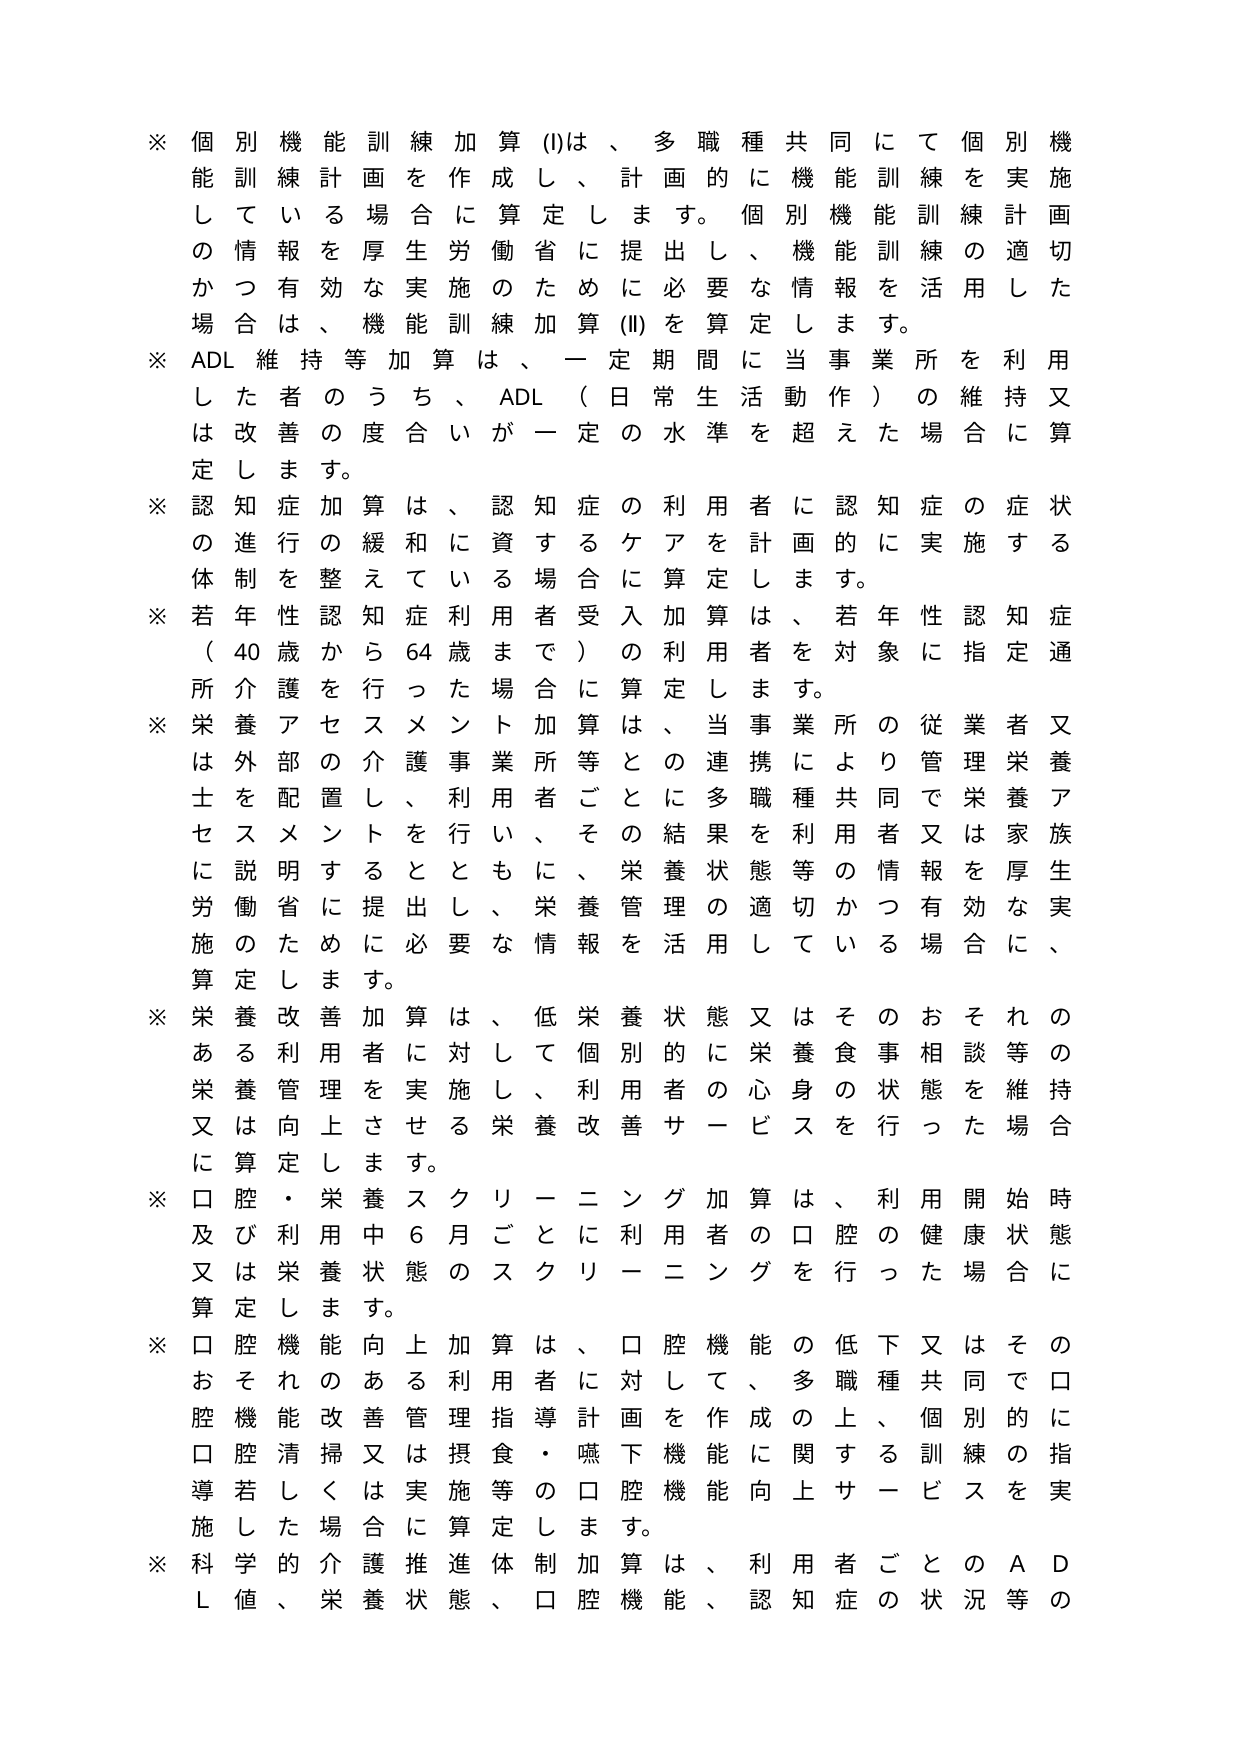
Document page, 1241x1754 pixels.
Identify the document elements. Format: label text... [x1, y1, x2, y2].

list 栄養改善加算は、低栄養状態又はそのおそれのある利用者に対して個別的に栄養食事相談等の栄養管理を実施し、利用者の心身の状態を維持又は向上させる栄養改善サービスを行った場合に算定します。 [148, 997, 1092, 1179]
list 認知症加算は、認知症の利用者に認知症の症状の進行の緩和に資するケアを計画的に実施する体制を整えている場合に算定します。 [148, 487, 1092, 596]
list 若年性認知症利用者受入加算は、若年性認知症（40歳から64歳まで）の利用者を対象に指定通所介護を行った場合に算定します。 [148, 596, 1092, 705]
list 口腔機能向上加算は、口腔機能の低下又はそのおそれのある利用者に対して、多職種共同で口腔機能改善管理指導計画を作成の上、個別的に口腔清掃又は摂食・嚥下機能に関する訓練の指導若しくは実施等の口腔機能向上サービスを実施した場合に算定します。 [148, 1325, 1092, 1544]
list 個別機能訓練加算(Ⅰ)は、多職種共同にて個別機能訓練計画を作成し、計画的に機能訓練を実施している場合に算定します。個別機能訓練計画の情報を厚生労働省に提出し、機能訓練の適切かつ有効な実施のために必要な情報を活用した場合は、機能訓練加算(Ⅱ)を算定します。 [148, 122, 1092, 341]
list ADL維持等加算は、一定期間に当事業所を利用した者のうち、ADL（日常生活動作）の維持又は改善の度合いが一定の水準を超えた場合に算定します。 [148, 341, 1092, 487]
list 口腔・栄養スクリーニング加算は、利用開始時及び利用中６月ごとに利用者の口腔の健康状態又は栄養状態のスクリーニングを行った場合に算定します。 [148, 1179, 1092, 1325]
list 栄養アセスメント加算は、当事業所の従業者又は外部の介護事業所等との連携により管理栄養士を配置し、利用者ごとに多職種共同で栄養アセスメントを行い、その結果を利用者又は家族に説明するとともに、栄養状態等の情報を厚生労働省に提出し、栄養管理の適切かつ有効な実施のために必要な情報を活用している場合に、算定します。 [148, 705, 1092, 997]
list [148, 1544, 1092, 1617]
